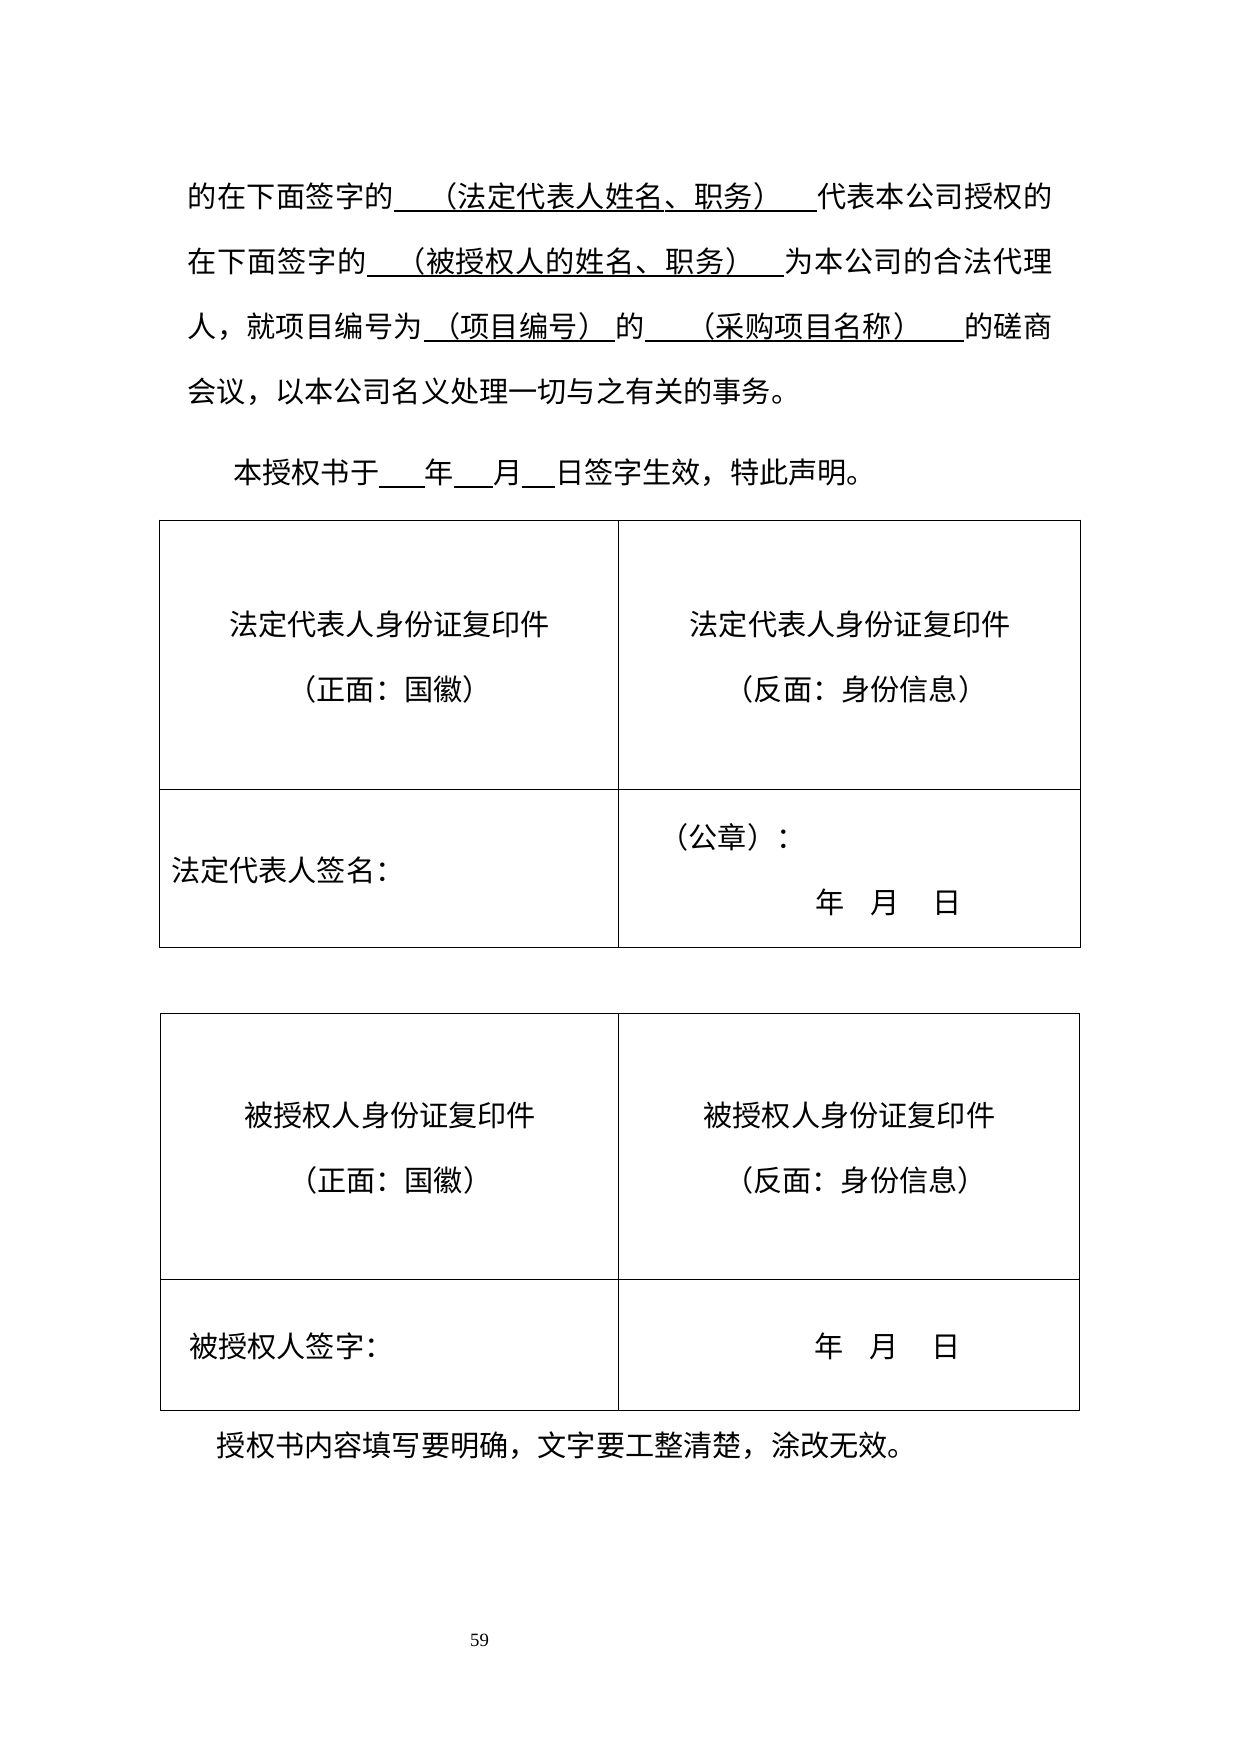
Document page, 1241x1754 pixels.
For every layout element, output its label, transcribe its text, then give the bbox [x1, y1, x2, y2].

table_cell （公章）： 年 月 日 [619, 790, 1080, 947]
table_header 被授权人身份证复印件 （反面：身份信息） [619, 1014, 1079, 1279]
table_header 被授权人身份证复印件 （正面：国徽） [161, 1014, 618, 1279]
table_cell 被授权人签字： [161, 1280, 618, 1410]
table_header 法定代表人身份证复印件 （正面：国徽） [160, 521, 618, 789]
text 本授权书于 年 月 日签字生效，特此声明。 [187, 438, 1053, 503]
table_header 法定代表人身份证复印件 （反面：身份信息） [619, 521, 1080, 789]
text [187, 162, 1053, 422]
table_cell 年 月 日 [619, 1280, 1079, 1410]
text 授权书内容填写要明确，文字要工整清楚，涂改无效。 [187, 1411, 1053, 1476]
table_cell 法定代表人签名： [160, 790, 618, 947]
